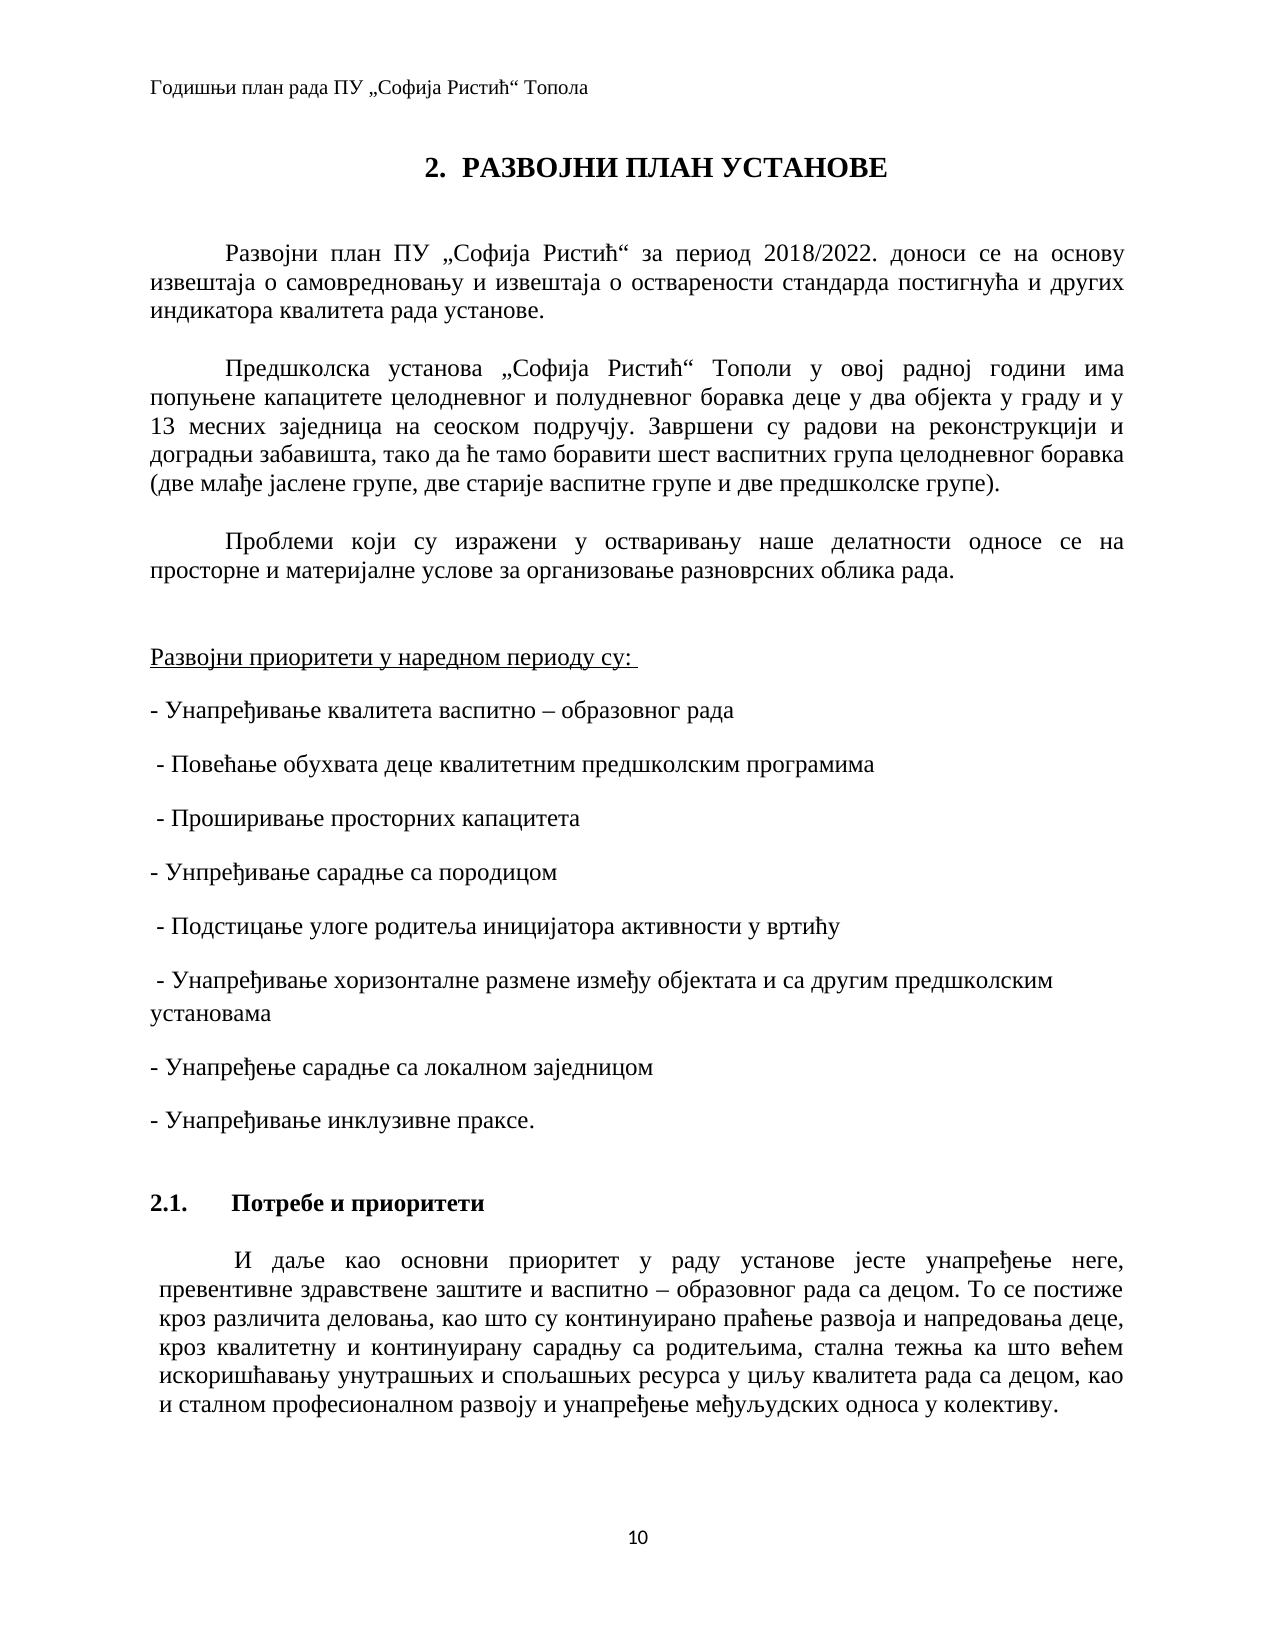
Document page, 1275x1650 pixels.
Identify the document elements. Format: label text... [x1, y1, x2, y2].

list РАЗВОЈНИ ПЛАН УСТАНОВЕ [187, 150, 1125, 183]
text - Унапређивање хоризонталне размене између објектата и са другим предшколским установама [150, 965, 1125, 1027]
text Развојни приоритети у наредном периоду су: [150, 642, 1125, 670]
text - Повећање обухвата деце квалитетним предшколским програмима [150, 749, 1125, 778]
text - Унпређивање сарадње са породицом [150, 857, 1125, 886]
list И даље као основни приоритет у раду установе јесте унапређење неге, превентивне здравствене заштите и васпитно – образовног рада са децом. То се постиже кроз различита деловања, као што су континуирано праћење развоја и напредовања деце, кроз квалитетну и континуирану сарадњу са родитељима, стална тежња ка што већем искоришћавању унутрашњих и спољашњих ресурса у циљу квалитета рада са децом, као и сталном професионалном развоју и унапређење међуљудских односа у колективу. [159, 1246, 1125, 1418]
text - Унапређивање квалитета васпитно – образовног рада [150, 696, 1125, 724]
text Проблеми који су изражени у остваривању наше делатности односе се на просторне и материјалне услове за организовање разноврсних облика рада. [150, 526, 1125, 584]
text - Проширивање просторних капацитета [150, 803, 1125, 832]
text - Унапређење сарадње са локалном заједницом [150, 1052, 1125, 1080]
text - Подстицање улоге родитеља иницијатора активности у вртићу [150, 911, 1125, 940]
text - Унапређивање инклузивне праксе. [150, 1106, 1125, 1134]
text Развојни план ПУ „Софија Ристић“ за период 2018/2022. доноси се на основу извештаја о самовредновању и извештаја о остварености стандарда постигнућа и других индикатора квалитета рада установе. [150, 238, 1125, 324]
text Предшколска установа „Софија Ристић“ Тополи у овој радној години има попуњене капацитете целодневног и полудневног боравка деце у два објекта у граду и у 13 месних заједница на сеоском подручју. Завршени су радови на реконструкцији и доградњи забавишта, тако да ће тамо боравити шест васпитних група целодневног боравка (две млађе јаслене групе, две старије васпитне групе и две предшколске групе). [150, 353, 1125, 497]
list Потребе и приоритети [150, 1188, 1125, 1217]
